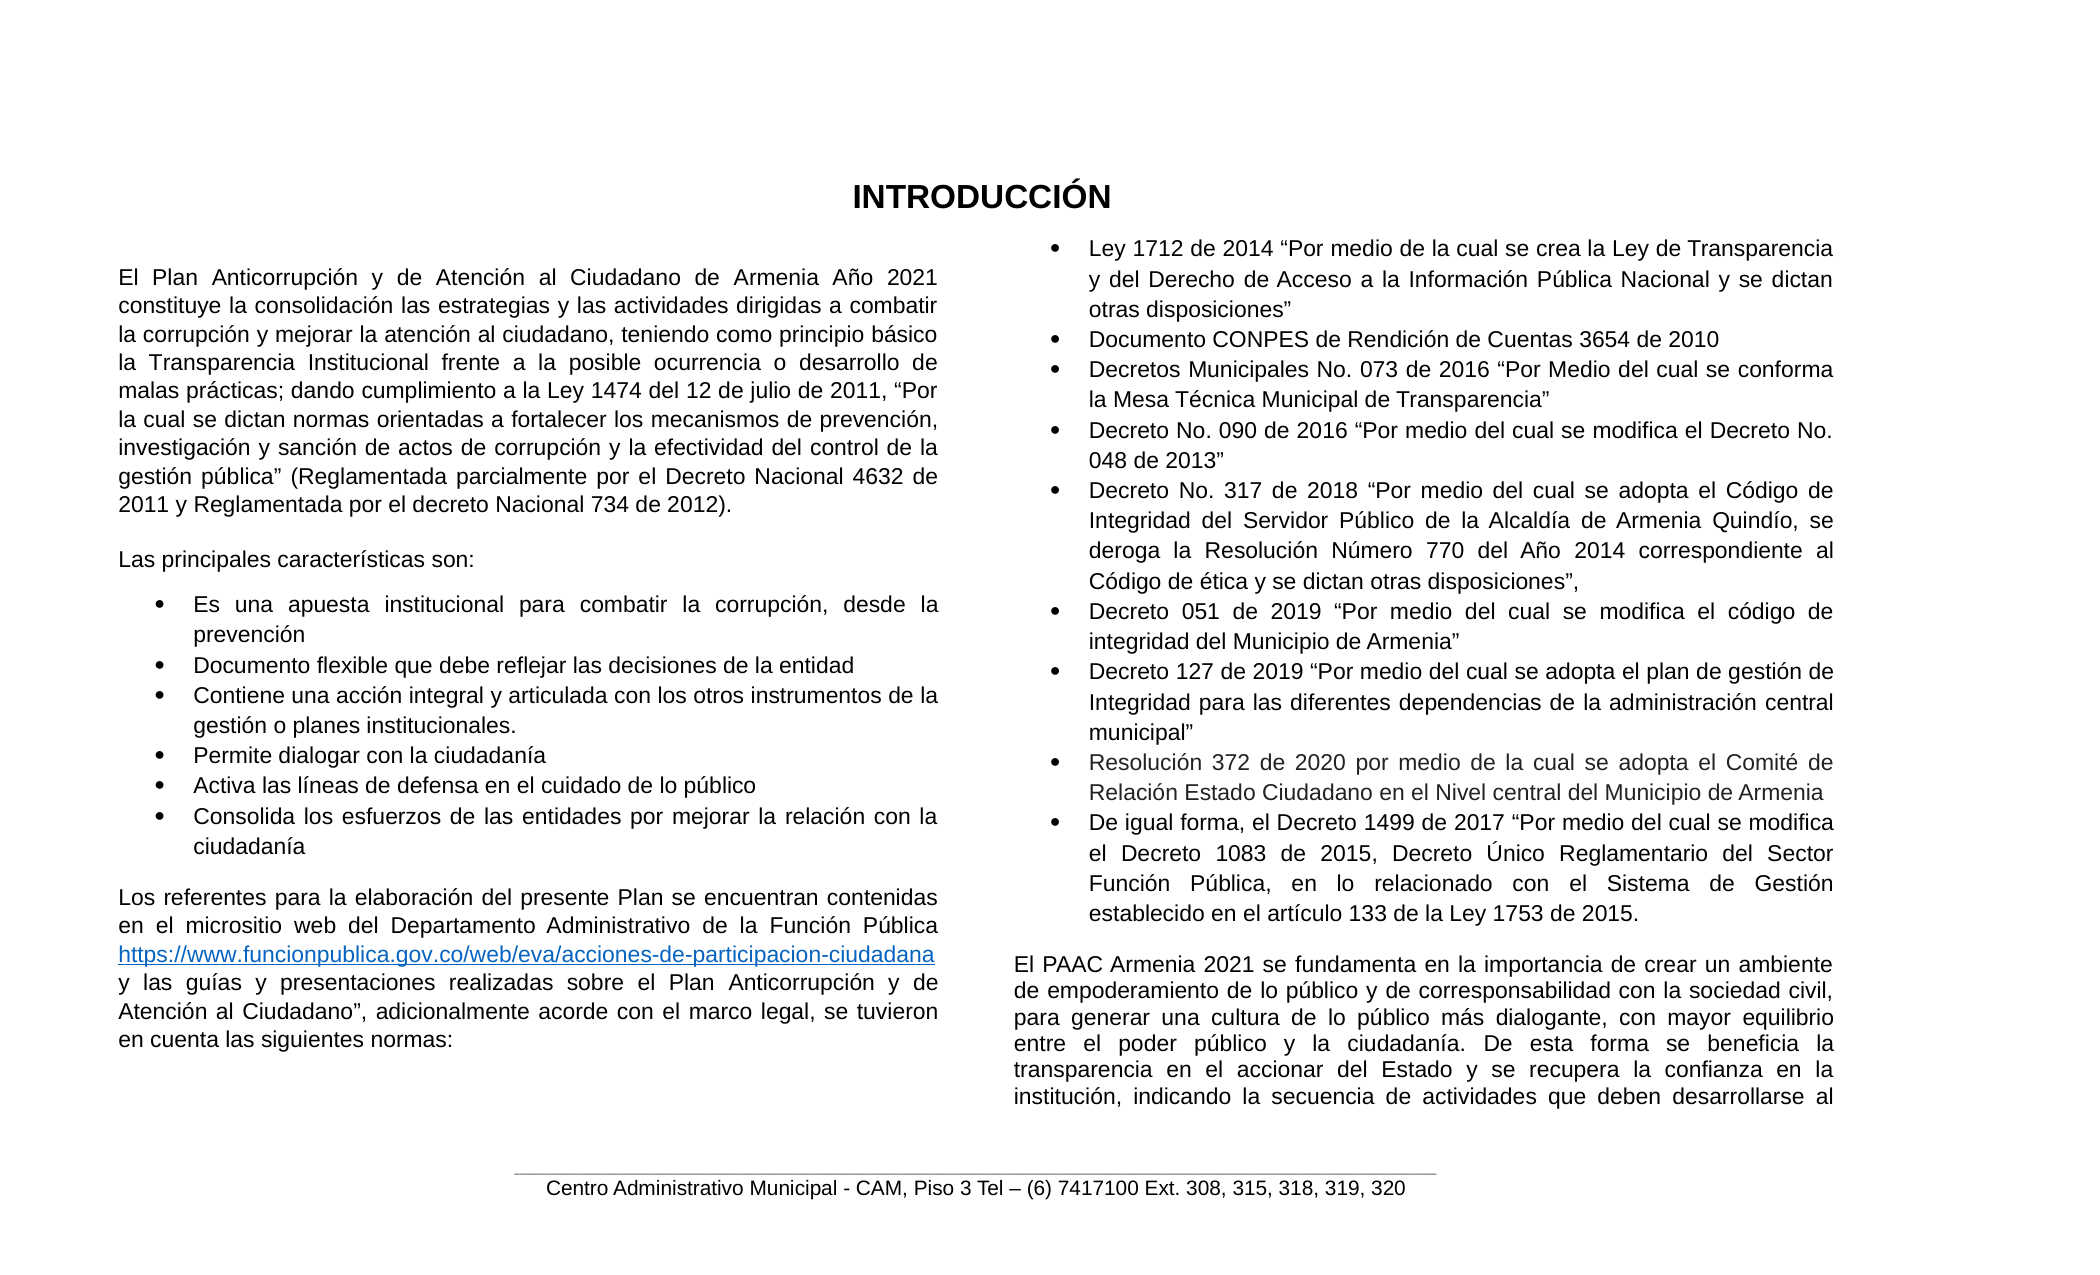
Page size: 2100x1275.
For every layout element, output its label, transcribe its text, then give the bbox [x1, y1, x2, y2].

list De igual forma, el Decreto 1499 de 2017 “Por medio del cual se modifica el Decreto 1083 de 2015, Decreto Único Reglamentario del Sector Función Pública, en lo relacionado con el Sistema de Gestión establecido en el artículo 133 de la Ley 1753 de 2015. [1051, 809, 1834, 926]
text El Plan Anticorrupción y de Atención al Ciudadano de Armenia Año 2021 constituye la consolidación las estrategias y las actividades dirigidas a combatir la corrupción y mejorar la atención al ciudadano, teniendo como principio básico la Transparencia Institucional frente a la posible ocurrencia o desarrollo de malas prácticas; dando cumplimiento a la Ley 1474 del 12 de julio de 2011, “Por la cual se dictan normas orientadas a fortalecer los mecanismos de prevención, investigación y sanción de actos de corrupción y la efectividad del control de la gestión pública” (Reglamentada parcialmente por el Decreto Nacional 4632 de 2011 y Reglamentada por el decreto Nacional 734 de 2012). [118, 264, 939, 518]
list Decreto 051 de 2019 “Por medio del cual se modifica el código de integridad del Municipio de Armenia” [1051, 598, 1834, 654]
list Activa las líneas de defensa en el cuidado de lo público [156, 772, 939, 799]
list Decreto 127 de 2019 “Por medio del cual se adopta el plan de gestión de Integridad para las diferentes dependencias de la administración central municipal” [1051, 658, 1834, 745]
text Las principales características son: [118, 546, 939, 572]
list Decretos Municipales No. 073 de 2016 “Por Medio del cual se conforma la Mesa Técnica Municipal de Transparencia” [1051, 356, 1834, 413]
list Documento flexible que debe reflejar las decisiones de la entidad [156, 652, 939, 678]
list Decreto No. 090 de 2016 “Por medio del cual se modifica el Decreto No. 048 de 2013” [1051, 417, 1834, 473]
list Ley 1712 de 2014 “Por medio de la cual se crea la Ley de Transparencia y del Derecho de Acceso a la Información Pública Nacional y se dictan otras disposiciones” [1051, 235, 1834, 322]
list Contiene una acción integral y articulada con los otros instrumentos de la gestión o planes institucionales. [156, 682, 939, 738]
list Es una apuesta institucional para combatir la corrupción, desde la prevención [156, 591, 939, 648]
list Resolución 372 de 2020 por medio de la cual se adopta el Comité de Relación Estado Ciudadano en el Nivel central del Municipio de Armenia [1051, 749, 1834, 805]
list Permite dialogar con la ciudadanía [156, 742, 939, 768]
list Decreto No. 317 de 2018 “Por medio del cual se adopta el Código de Integridad del Servidor Público de la Alcaldía de Armenia Quindío, se deroga la Resolución Número 770 del Año 2014 correspondiente al Código de ética y se dictan otras disposiciones”, [1051, 477, 1834, 594]
text INTRODUCCIÓN [118, 177, 1846, 216]
text Los referentes para la elaboración del presente Plan se encuentran contenidas en el micrositio web del Departamento Administrativo de la Función Pública https://www.funcionpublica.gov.co/web/eva/acciones-de-participacion-ciudadana y las guías y presentaciones realizadas sobre el Plan Anticorrupción y de Atención al Ciudadano”, adicionalmente acorde con el marco legal, se tuvieron en cuenta las siguientes normas: [118, 884, 939, 1052]
list Consolida los esfuerzos de las entidades por mejorar la relación con la ciudadanía [156, 803, 939, 859]
list Documento CONPES de Rendición de Cuentas 3654 de 2010 [1051, 326, 1834, 352]
